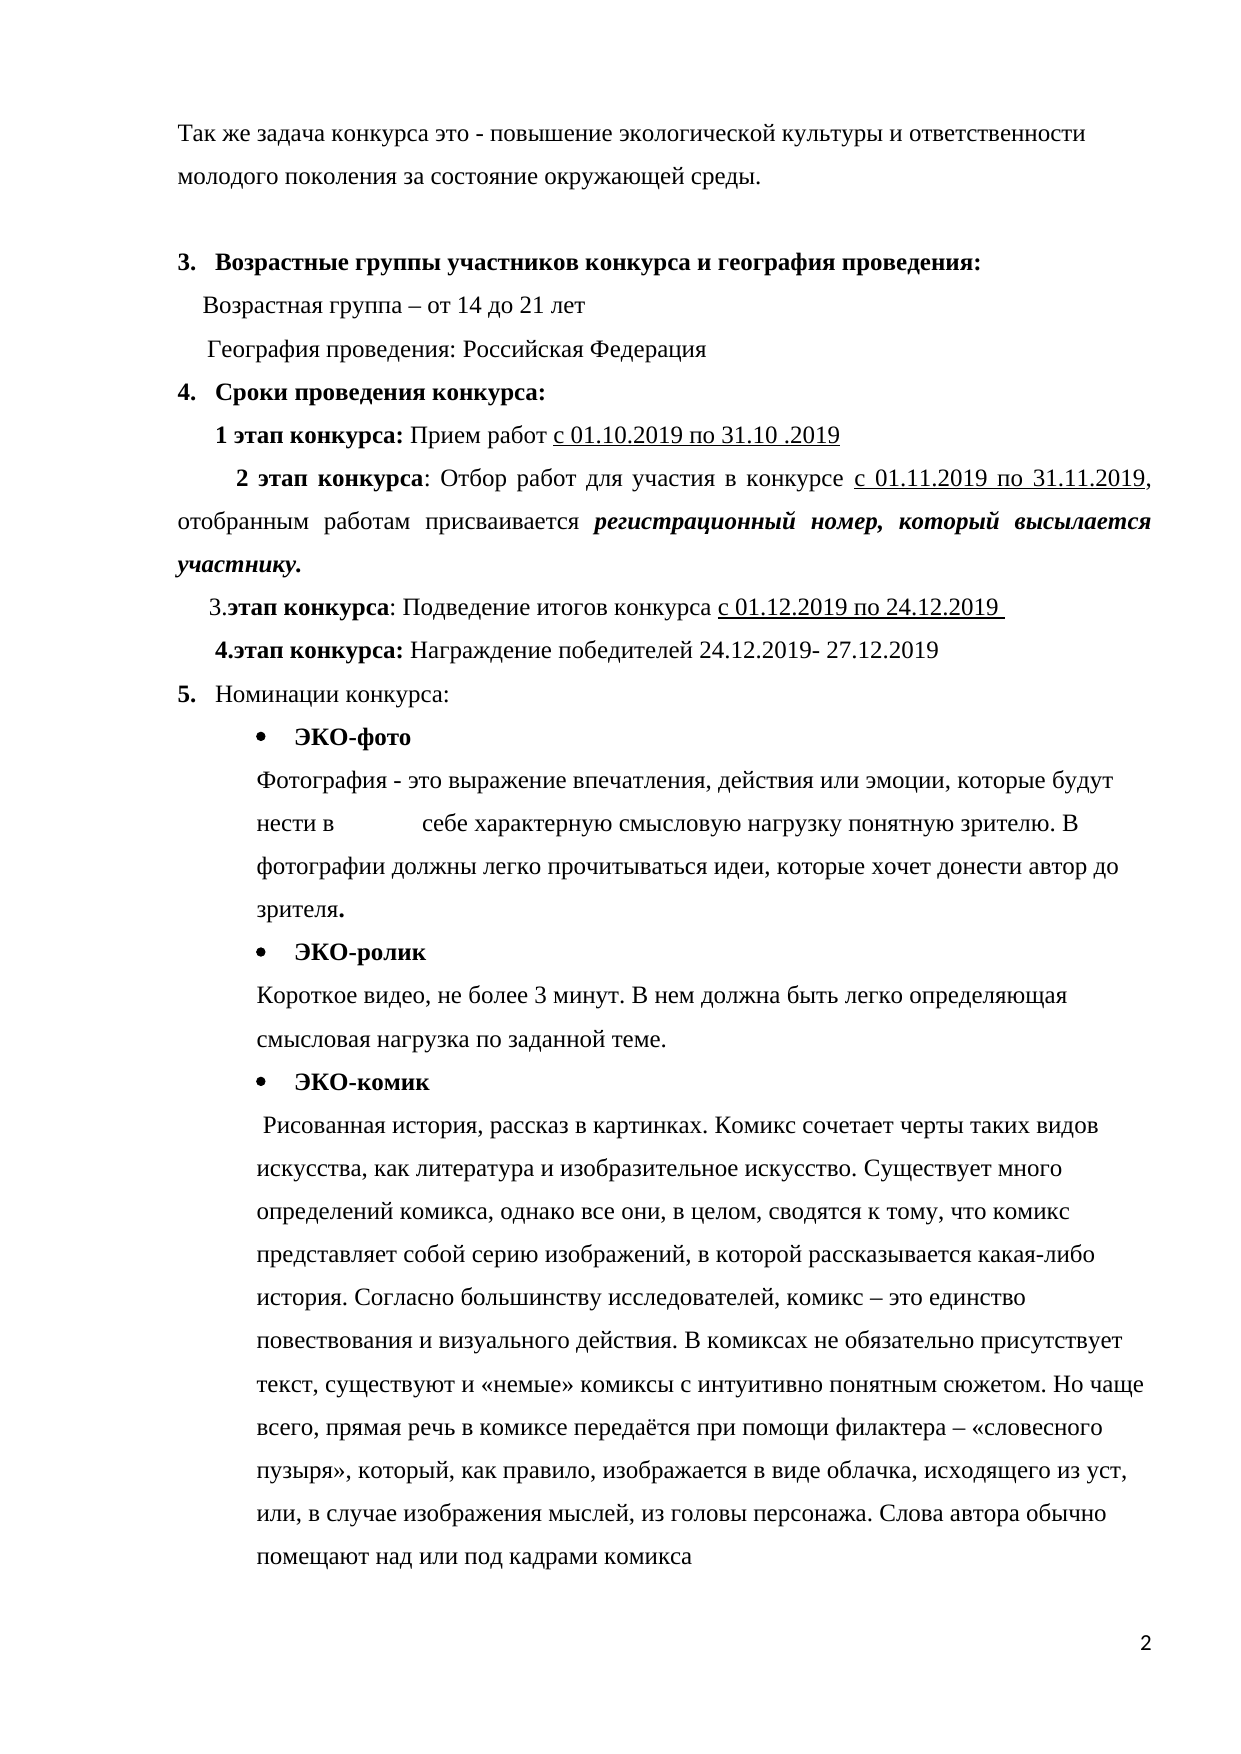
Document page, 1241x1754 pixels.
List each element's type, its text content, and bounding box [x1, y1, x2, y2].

list Так же задача конкурса это - повышение экологической культуры и ответственности молодого поколения за состояние окружающей среды. [177, 118, 1152, 190]
list 1 этап конкурса: Прием работ с 01.10.2019 по 31.10 .2019 [177, 420, 1152, 449]
list 4.этап конкурса: Награждение победителей 24.12.2019- 27.12.2019 [177, 636, 1152, 664]
list Короткое видео, не более 3 минут. В нем должна быть легко определяющая смысловая нагрузка по заданной теме. [256, 981, 1152, 1052]
list Возрастная группа – от 14 до 21 лет [177, 291, 1152, 319]
list ЭКО-комик [256, 1067, 1152, 1096]
list ЭКО-фото [256, 722, 1152, 751]
list 2 этап конкурса: Отбор работ для участия в конкурсе с 01.11.2019 по 31.11.2019, отобранным работам присваивается регистрационный номер, который высылается участнику. [177, 463, 1152, 578]
list Сроки проведения конкурса: [177, 377, 1152, 406]
list Фотография - это выражение впечатления, действия или эмоции, которые будут нести в себе характерную смысловую нагрузку понятную зрителю. В фотографии должны легко прочитываться идеи, которые хочет донести автор до зрителя. [256, 765, 1152, 923]
list ЭКО-ролик [256, 937, 1152, 966]
list Номинации конкурса: [177, 679, 1152, 707]
list Рисованная история, рассказ в картинках. Комикс сочетает черты таких видов искусства, как литература и изобразительное искусство. Существует много определений комикса, однако все они, в целом, сводятся к тому, что комикс представляет собой серию изображений, в которой рассказывается какая-либо история. Согласно большинству исследователей, комикс – это единство повествования и визуального действия. В комиксах не обязательно присутствует текст, существуют и «немые» комиксы с интуитивно понятным сюжетом. Но чаще всего, прямая речь в комиксе передаётся при помощи филактера – «словесного пузыря», который, как правило, изображается в виде облачка, исходящего из уст, или, в случае изображения мыслей, из головы персонажа. Слова автора обычно помещают над или под кадрами комикса [256, 1110, 1152, 1570]
list География проведения: Российская Федерация [207, 334, 1152, 362]
list Возрастные группы участников конкурса и география проведения: [177, 247, 1152, 276]
list 3.этап конкурса: Подведение итогов конкурса с 01.12.2019 по 24.12.2019 [177, 592, 1152, 621]
